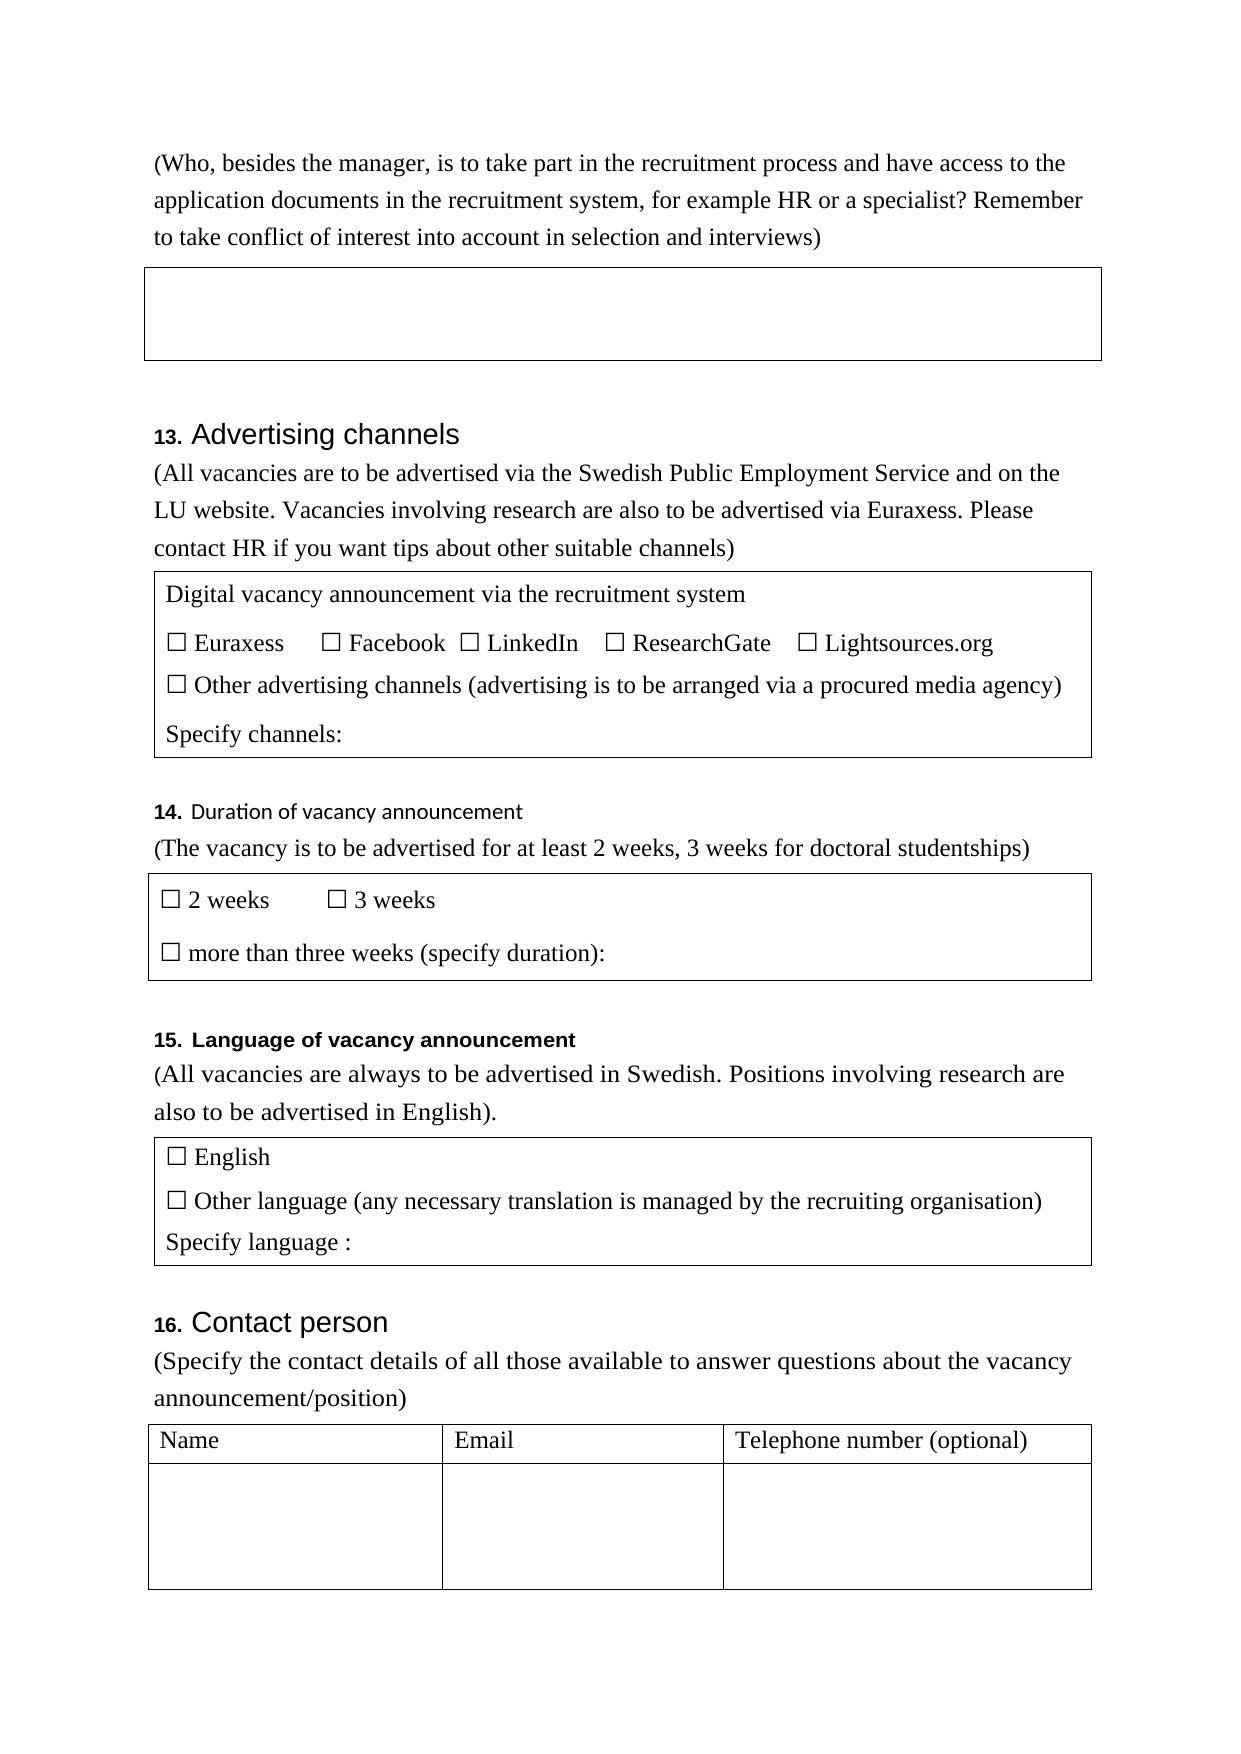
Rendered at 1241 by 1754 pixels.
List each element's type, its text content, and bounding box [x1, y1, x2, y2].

text (The vacancy is to be advertised for at least 2 weeks, 3 weeks for doctoral studentships) [153, 833, 1093, 862]
table_header [724, 1464, 1091, 1589]
text (All vacancies are always to be advertised in Swedish. Positions involving research are also to be advertised in English). [153, 1059, 1093, 1125]
list Language of vacancy announcement [153, 1028, 1093, 1052]
table_header [155, 572, 1091, 757]
table_header [149, 1464, 442, 1589]
table_header [443, 1464, 723, 1589]
table_header : [155, 1138, 1091, 1264]
table_header : [149, 874, 1091, 980]
